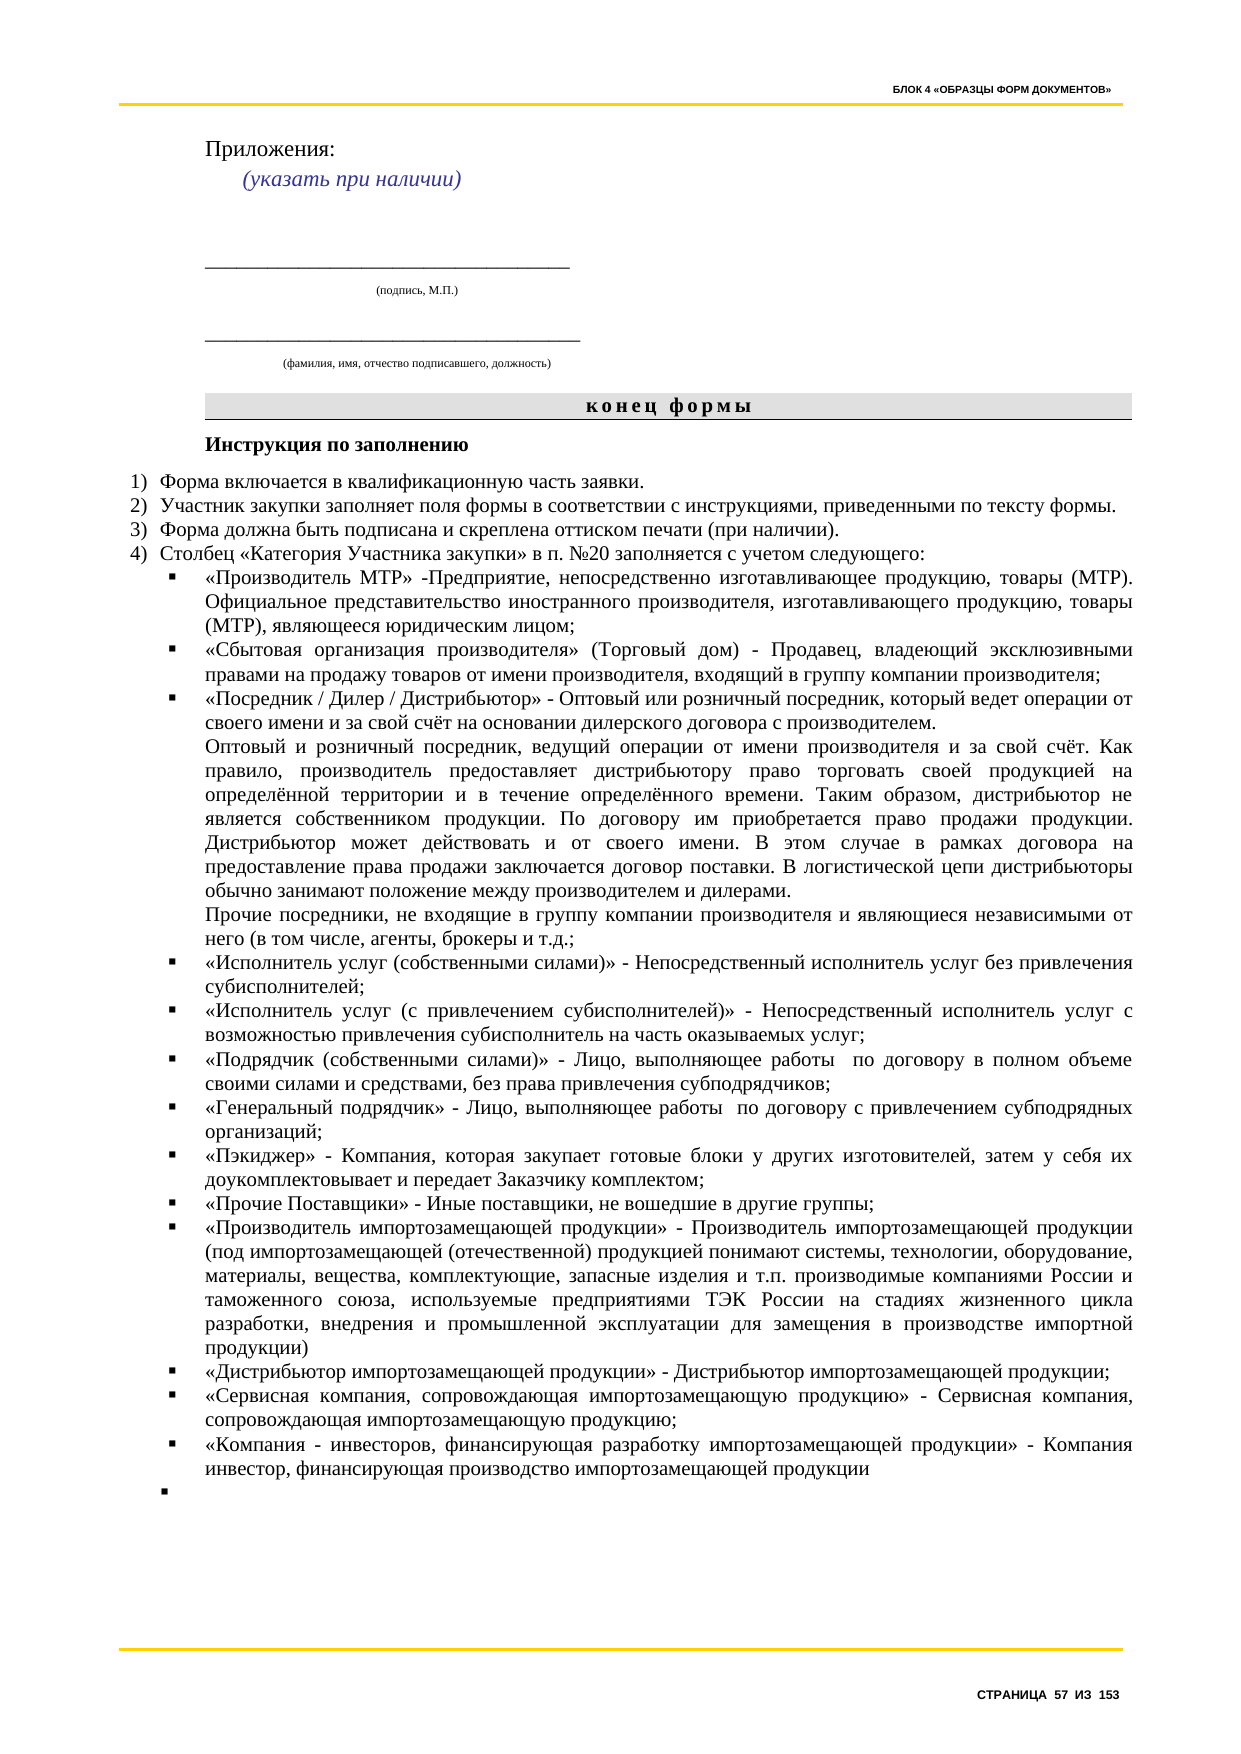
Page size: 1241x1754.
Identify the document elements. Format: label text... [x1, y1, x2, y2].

list Форма должна быть подписана и скреплена оттиском печати (при наличии). [130, 517, 1134, 541]
list «Исполнитель услуг (с привлечением субисполнителей)» - Непосредственный исполнитель услуг с возможностью привлечения субисполнитель на часть оказываемых услуг; [167, 998, 1134, 1046]
list (указать при наличии) [242, 165, 1132, 192]
text (подпись, М.П.) [205, 283, 629, 307]
list «Пэкиджер» - Компания, которая закупает готовые блоки у других изготовителей, затем у себя их доукомплектовывает и передает Заказчику комплектом; [167, 1143, 1134, 1191]
list «Дистрибьютор импортозамещающей продукции» - Дистрибьютор импортозамещающей продукции; [167, 1359, 1134, 1383]
list «Производитель МТР» -Предприятие, непосредственно изготавливающее продукцию, товары (МТР). Официальное представительство иностранного производителя, изготавливающего продукцию, товары (МТР), являющееся юридическим лицом; [167, 565, 1134, 637]
list «Посредник / Дилер / Дистрибьютор» - Оптовый или розничный посредник, который ведет операции от своего имени и за свой счёт на основании дилерского договора с производителем. [167, 686, 1134, 734]
list Участник закупки заполняет поля формы в соответствии с инструкциями, приведенными по тексту формы. [130, 493, 1134, 517]
list Форма включается в квалификационную часть заявки. [130, 469, 1134, 493]
list «Сбытовая организация производителя» (Торговый дом) - Продавец, владеющий эксклюзивными правами на продажу товаров от имени производителя, входящий в группу компании производителя; [167, 637, 1134, 686]
list «Производитель импортозамещающей продукции» - Производитель импортозамещающей продукции (под импортозамещающей (отечественной) продукцией понимают системы, технологии, оборудование, материалы, вещества, комплектующие, запасные изделия и т.п. производимые компаниями России и таможенного союза, используемые предприятиями ТЭК России на стадиях жизненного цикла разработки, внедрения и промышленной эксплуатации для замещения в производстве импортной продукции) [167, 1215, 1134, 1359]
list Прочие посредники, не входящие в группу компании производителя и являющиеся независимыми от него (в том числе, агенты, брокеры и т.д.; [205, 902, 1134, 950]
list Столбец «Категория Участника закупки» в п. №20 заполняется с учетом следующего: [130, 541, 1134, 565]
text ___________________________________ [205, 246, 629, 271]
list Оптовый и розничный посредник, ведущий операции от имени производителя и за свой счёт. Как правило, производитель предоставляет дистрибьютору право торговать своей продукцией на определённой территории и в течение определённого времени. Таким образом, дистрибьютор не является собственником продукции. По договору им приобретается право продажи продукции. Дистрибьютор может действовать и от своего имени. В этом случае в рамках договора на предоставление права продажи заключается договор поставки. В логистической цепи дистрибьюторы обычно занимают положение между производителем и дилерами. [205, 734, 1134, 902]
list «Сервисная компания, сопровождающая импортозамещающую продукцию» - Сервисная компания, сопровождающая импортозамещающую продукцию; [167, 1383, 1134, 1431]
text ____________________________________ [205, 319, 629, 344]
text Инструкция по заполнению [205, 432, 1134, 456]
list «Генеральный подрядчик» - Лицо, выполняющее работы по договору с привлечением субподрядных организаций; [167, 1094, 1134, 1143]
list «Компания - инвесторов, финансирующая разработку импортозамещающей продукции» - Компания инвестор, финансирующая производство импортозамещающей продукции [167, 1431, 1134, 1479]
list «Подрядчик (собственными силами)» - Лицо, выполняющее работы по договору в полном объеме своими силами и средствами, без права привлечения субподрядчиков; [167, 1046, 1134, 1094]
list «Исполнитель услуг (собственными силами)» - Непосредственный исполнитель услуг без привлечения субисполнителей; [167, 950, 1134, 998]
list Приложения: [205, 135, 1132, 161]
text (фамилия, имя, отчество подписавшего, должность) [205, 356, 629, 380]
list «Прочие Поставщики» - Иные поставщики, не вошедшие в другие группы; [167, 1191, 1134, 1215]
text конец формы [205, 393, 1132, 419]
